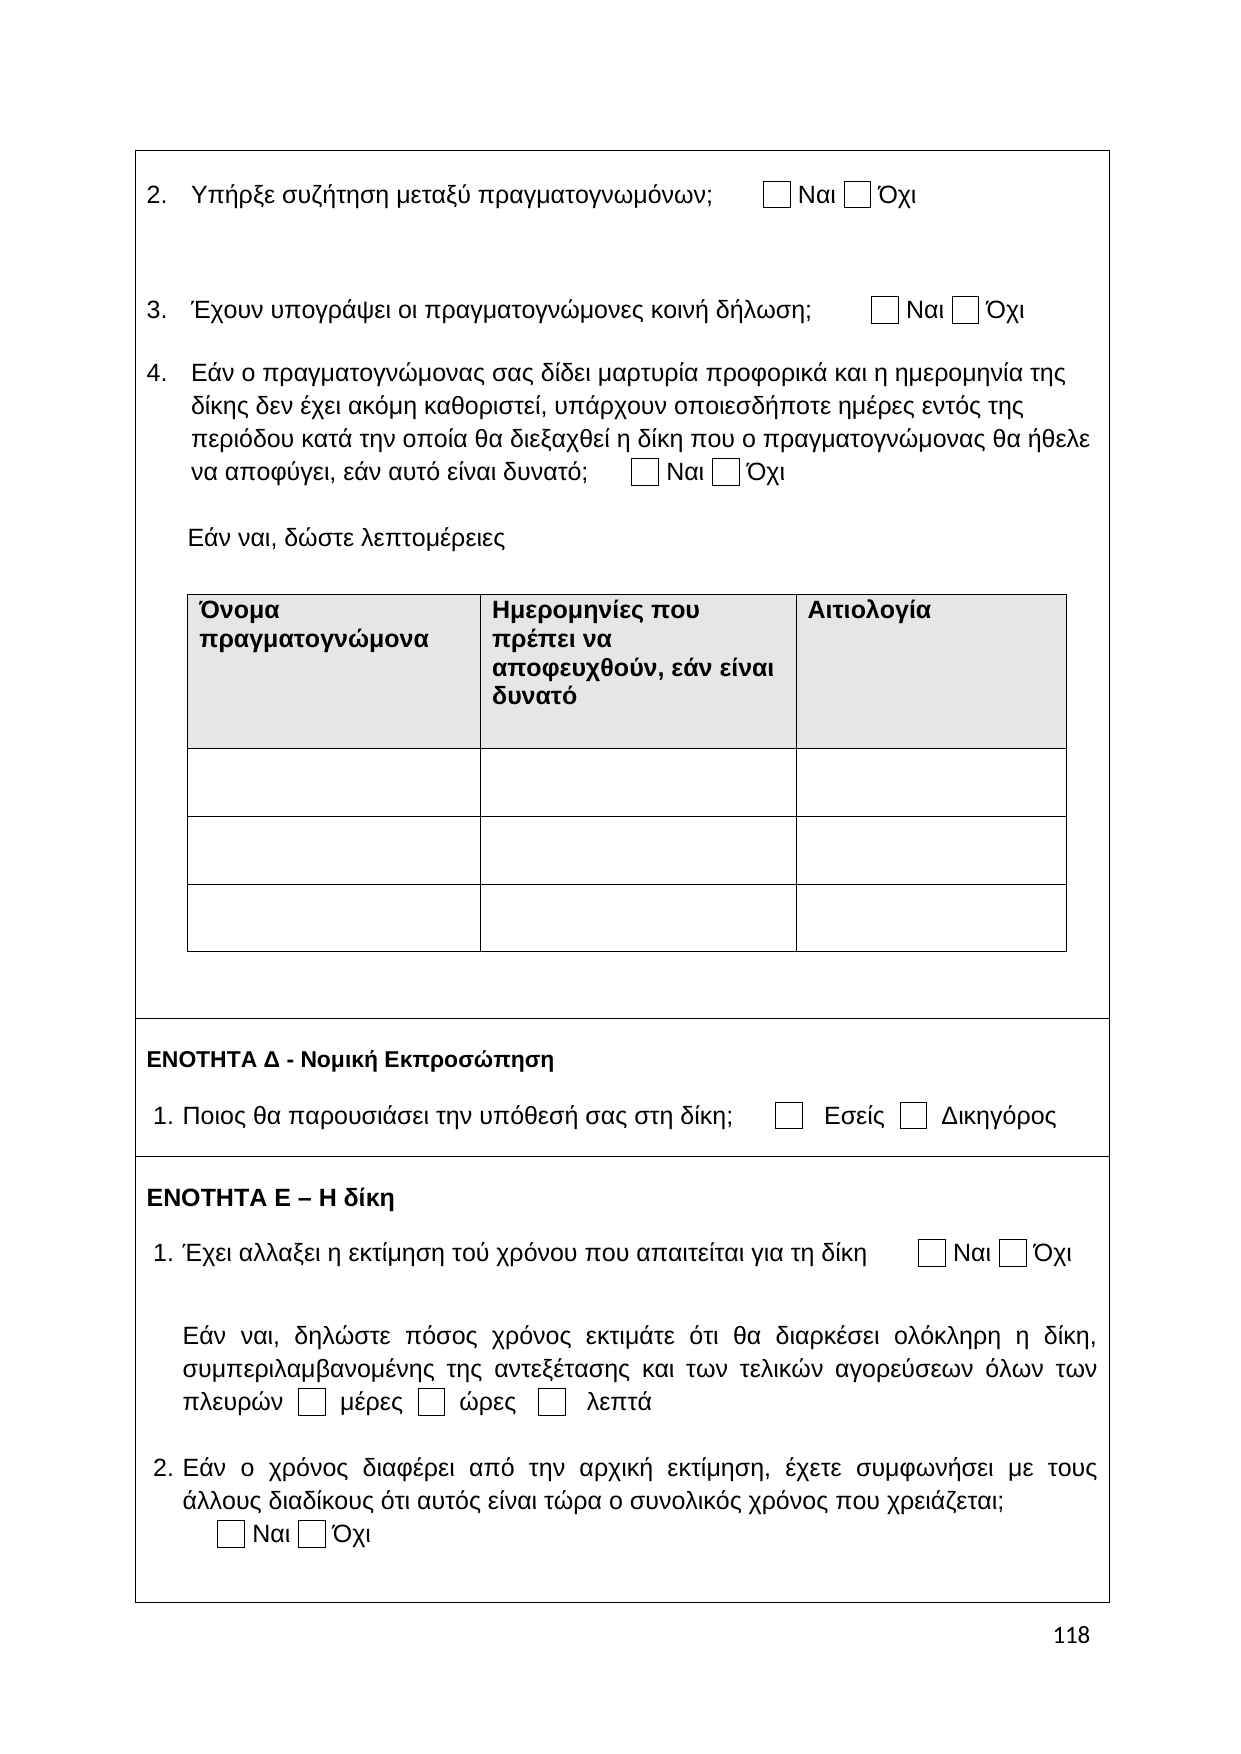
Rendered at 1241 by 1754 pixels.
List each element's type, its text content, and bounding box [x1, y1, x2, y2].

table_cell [136, 1157, 1109, 1602]
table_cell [136, 151, 1109, 1018]
table_cell ΕΝΟΤΗΤΑ Δ - Νομική Eκπροσώπηση Ποιος θα παρουσιάσει την υπόθεσή σας στη δίκη; Εσείς Δικηγόρος [136, 1019, 1109, 1156]
